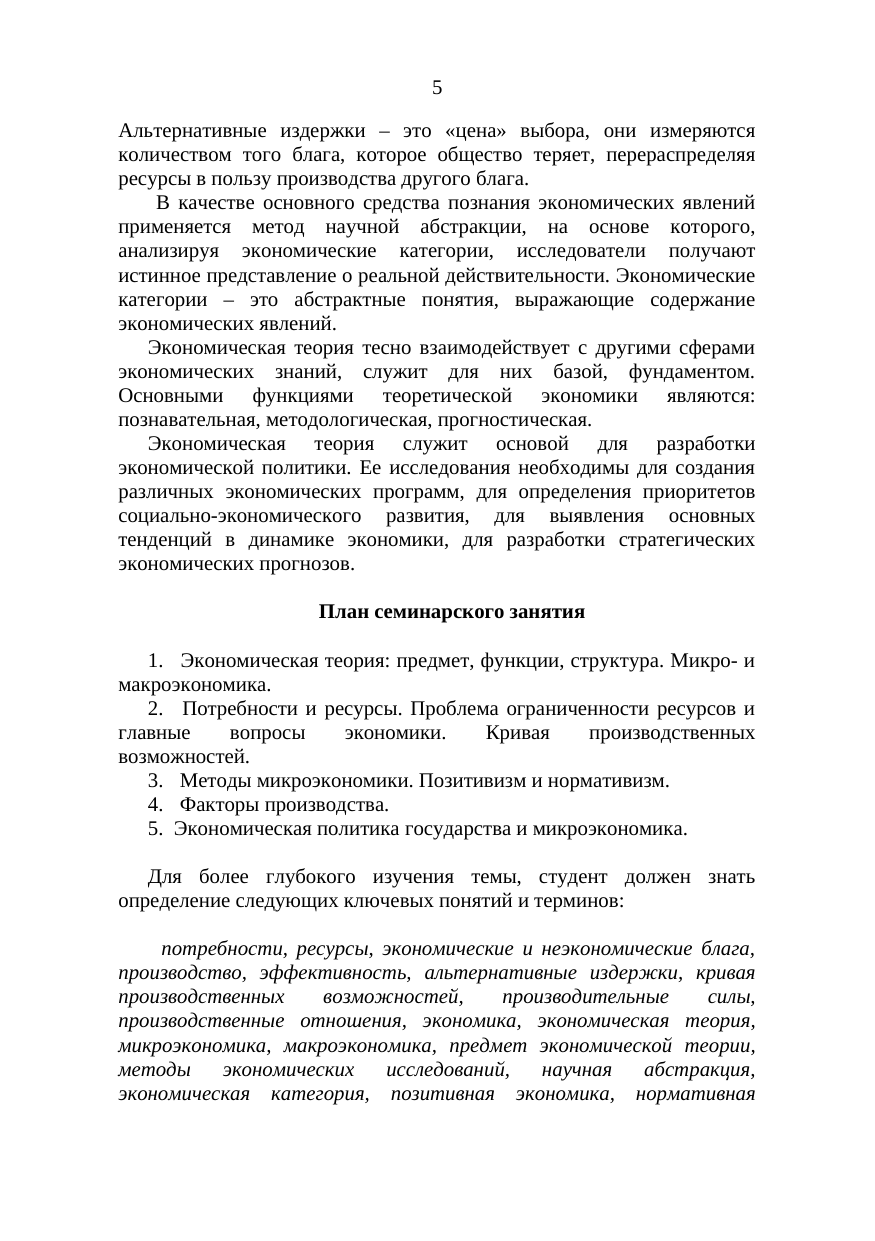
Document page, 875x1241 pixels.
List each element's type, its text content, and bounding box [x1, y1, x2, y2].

list Экономическая теория: предмет, функции, структура. Микро- и макроэкономика. [118, 647, 756, 696]
text Экономическая теория служит основой для разработки экономической политики. Ее исследования необходимы для создания различных экономических программ, для определения приоритетов социально-экономического развития, для выявления основных тенденций в динамике экономики, для разработки стратегических экономических прогнозов. [118, 431, 756, 575]
list Факторы производства. [118, 792, 756, 816]
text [118, 118, 756, 190]
text Экономическая теория тесно взаимодействует с другими сферами экономических знаний, служит для них базой, фундаментом. Основными функциями теоретической экономики являются: познавательная, методологическая, прогностическая. [118, 335, 756, 431]
text Для более глубокого изучения темы, студент должен знать определение следующих ключевых понятий и терминов: [118, 864, 756, 912]
text В качестве основного средства познания экономических явлений применяется метод научной абстракции, на основе которого, анализируя экономические категории, исследователи получают истинное представление о реальной действительности. Экономические категории – это абстрактные понятия, выражающие содержание экономических явлений. [118, 190, 756, 335]
list Потребности и ресурсы. Проблема ограниченности ресурсов и главные вопросы экономики. Кривая производственных возможностей. [118, 696, 756, 768]
text План семинарского занятия [118, 599, 756, 623]
list Методы микроэкономики. Позитивизм и нормативизм. [118, 768, 756, 792]
text 5. Экономическая политика государства и микроэкономика. [118, 816, 756, 840]
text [118, 936, 756, 1105]
